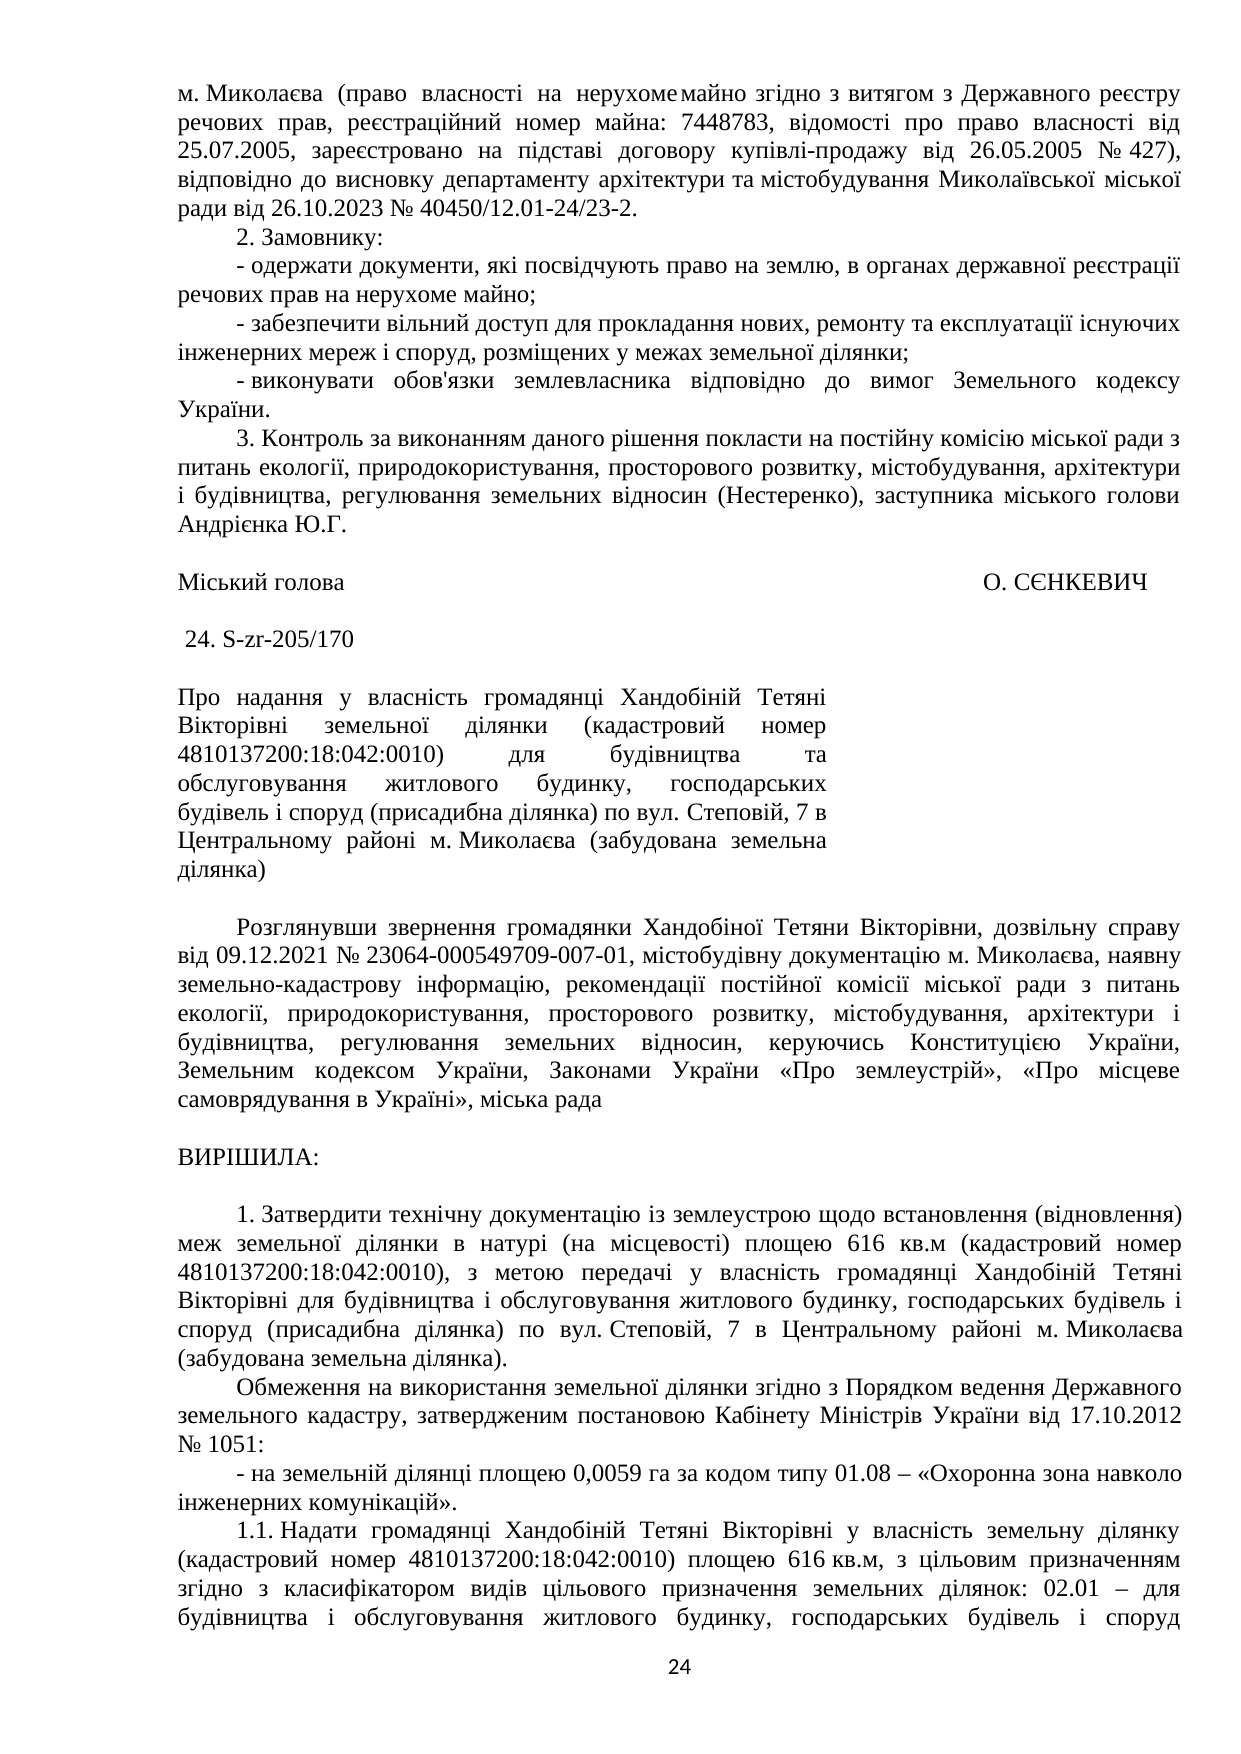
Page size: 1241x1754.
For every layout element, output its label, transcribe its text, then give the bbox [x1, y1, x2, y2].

text 3. Контроль за виконанням даного рішення покласти на постійну комісію міської ради з питань екології, природокористування, просторового розвитку, містобудування, архітектури і будівництва, регулювання земельних відносин (Нестеренко), заступника міського голови Андрієнка Ю.Г. [177, 423, 1181, 538]
text - одержати документи, які посвідчують право на землю, в органах державної реєстрації речових прав на нерухоме майно; [177, 250, 1181, 308]
text Про надання у власність громадянці Хандобіній Тетяні Вікторівні земельної ділянки (кадастровий номер 4810137200:18:042:0010) для будівництва та обслуговування житлового будинку, господарських будівель і споруд (присадибна ділянка) по вул. Степовій, 7 в Центральному районі м. Миколаєва (забудована земельна ділянка) [177, 682, 827, 883]
list S-zr-205/170 [184, 624, 1183, 653]
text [177, 78, 1181, 222]
text Міський голова О. СЄНКЕВИЧ [177, 567, 1183, 595]
text Обмеження на використання земельної ділянки згідно з Порядком ведення Державного земельного кадастру, затвердженим постановою Кабінету Міністрів України від 17.10.2012 № 1051: [177, 1372, 1183, 1458]
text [177, 1515, 1181, 1630]
text Розглянувши звернення громадянки Хандобіної Тетяни Вікторівни, дозвільну справу від 09.12.2021 № 23064-000549709-007-01, містобудівну документацію м. Миколаєва, наявну земельно-кадастрову інформацію, рекомендації постійної комісії міської ради з питань екології, природокористування, просторового розвитку, містобудування, архітектури і будівництва, регулювання земельних відносин, керуючись Конституцією України, Земельним кодексом України, Законами України «Про землеустрій», «Про місцеве самоврядування в Україні», міська рада [177, 912, 1181, 1113]
text 1. Затвердити технічну документацію із землеустрою щодо встановлення (відновлення) меж земельної ділянки в натурі (на місцевості) площею 616 кв.м (кадастровий номер 4810137200:18:042:0010), з метою передачі у власність громадянці Хандобіній Тетяні Вікторівні для будівництва і обслуговування житлового будинку, господарських будівель і споруд (присадибна ділянка) по вул. Степовій, 7 в Центральному районі м. Миколаєва (забудована земельна ділянка). [177, 1199, 1183, 1372]
text - забезпечити вільний доступ для прокладання нових, ремонту та експлуатації існуючих інженерних мереж і споруд, розміщених у межах земельної ділянки; [177, 308, 1181, 365]
text ВИРІШИЛА: [177, 1142, 1183, 1170]
text - виконувати обов'язки землевласника відповідно до вимог Земельного кодексу України. [177, 365, 1181, 423]
text - на земельній ділянці площею 0,0059 га за кодом типу 01.08 – «Охоронна зона навколо інженерних комунікацій». [177, 1458, 1183, 1515]
text 2. Замовнику: [177, 222, 1181, 250]
